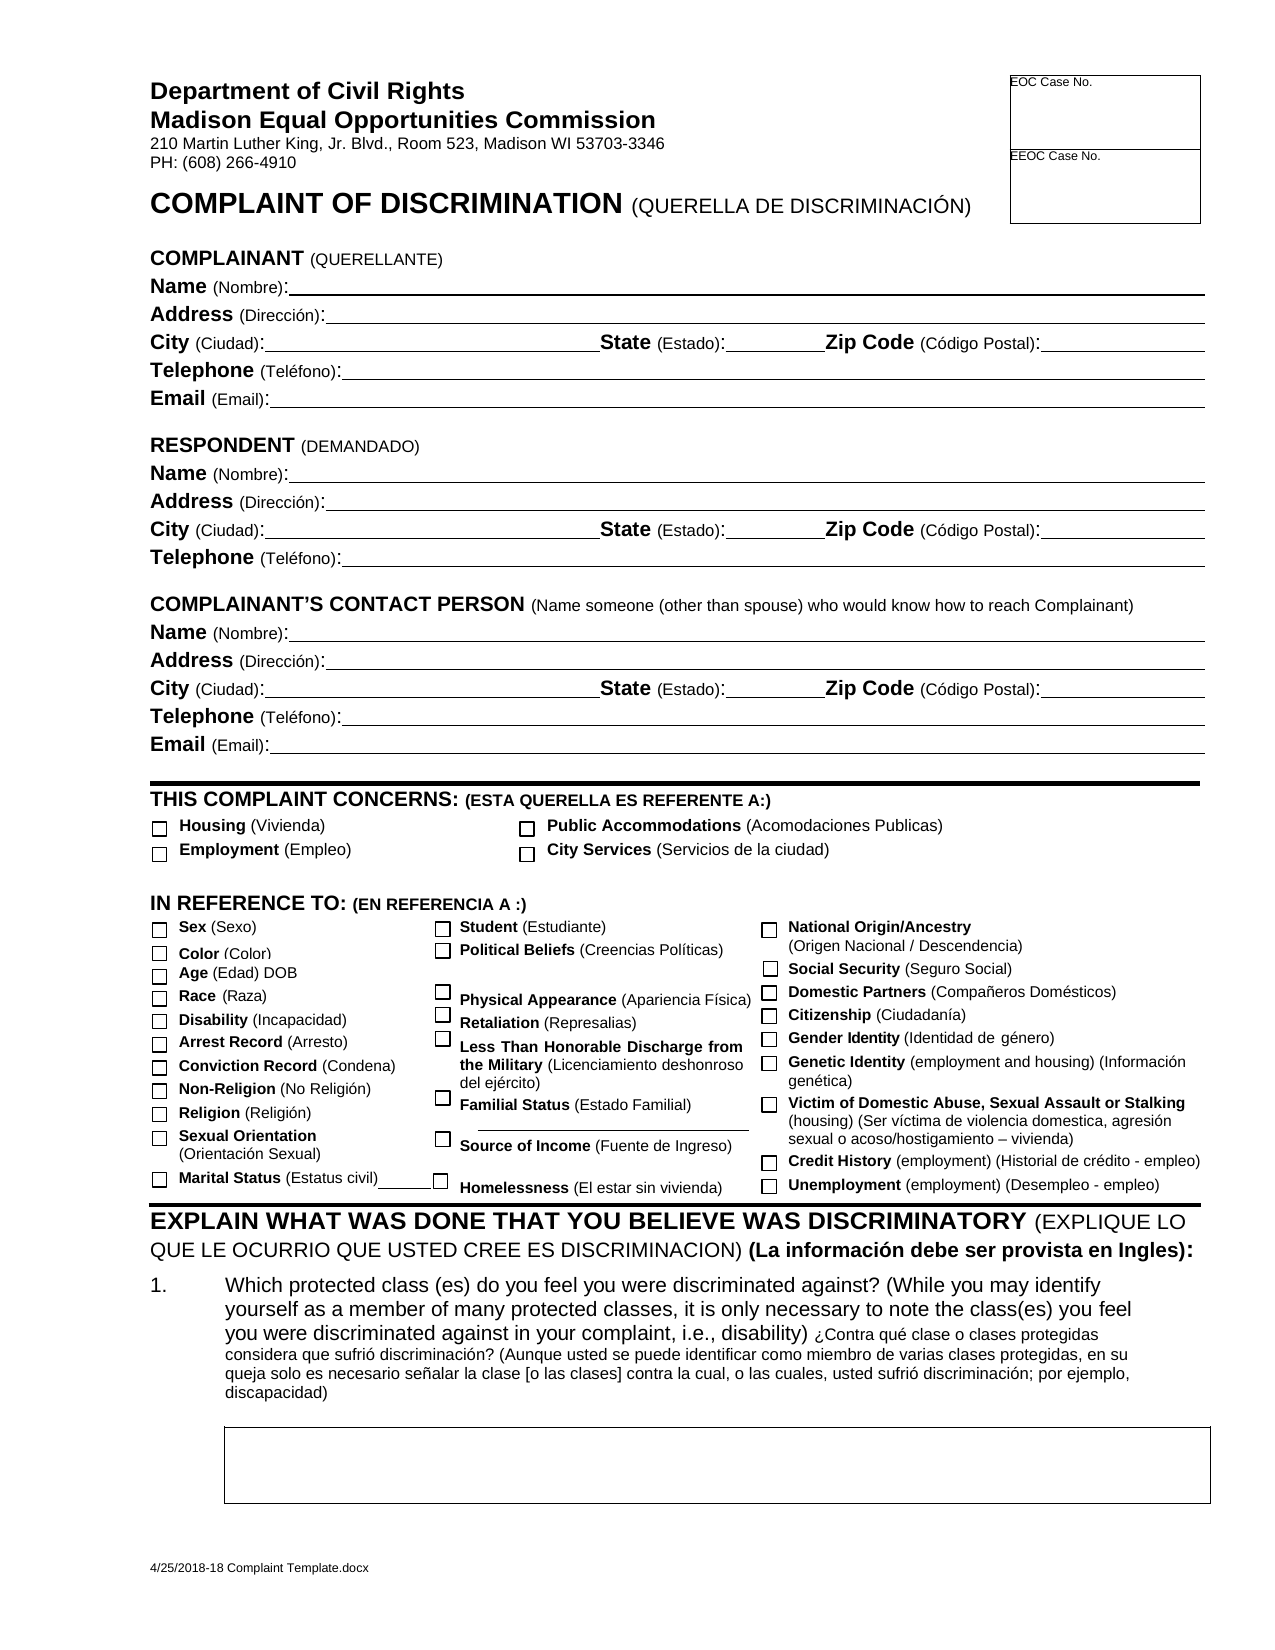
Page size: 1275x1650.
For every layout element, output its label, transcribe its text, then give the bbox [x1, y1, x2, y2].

table_header IN REFERENCE TO: (EN REFERENCIA A :) [149, 891, 1201, 916]
table_cell City Services (Servicios de la ciudad) [449, 838, 1200, 859]
table_cell Conviction Record (Condena) [149, 1052, 433, 1077]
text EXPLAIN WHAT WAS DONE THAT YOU BELIEVE WAS DISCRIMINATORY (EXPLIQUE LO [150, 1207, 1223, 1234]
table_cell Race (Raza) [149, 982, 433, 1005]
table_header THIS COMPLAINT CONCERNS: (ESTA QUERELLA ES REFERENTE A:) [150, 786, 1200, 813]
table_cell EEOC Case No. [1011, 150, 1200, 223]
table_cell Color (Color) [149, 938, 433, 958]
table_cell Marital Status (Estatus civil) [149, 1170, 433, 1202]
text COMPLAINANT (QUERELLANTE) [150, 246, 1223, 270]
table_cell Disability (Incapacidad) [149, 1005, 433, 1028]
text Name (Nombre): Address (Dirección): City (Ciudad): State (Estado): Zip Code (Código Postal): Telephone (Teléfono): Email (Email): [150, 273, 1206, 409]
table_cell [434, 916, 448, 1202]
text RESPONDENT (DEMANDADO) [150, 433, 1223, 457]
table_cell Employment (Empleo) [150, 838, 449, 859]
table_cell Arrest Record (Arresto) [149, 1028, 433, 1052]
table_header EOC Case No. [1011, 76, 1200, 148]
text QUE LE OCURRIO QUE USTED CREE ES DISCRIMINACION) (La información debe ser provista en Ingles): [150, 1235, 1223, 1263]
text COMPLAINANT’S CONTACT PERSON (Name someone (other than spouse) who would know how to reach Complainant) [150, 592, 1223, 616]
table_cell National Origin/Ancestry (Origen Nacional / Descendencia) Social Security (Seguro Social) Domestic Partners (Compañeros Domésticos) Citizenship (Ciudadanía) Gender Identity (Identidad de género) Genetic Identity (employment and housing) (Información genética) Victim of Domestic Abuse, Sexual Assault or Stalking (housing) (Ser víctima de violencia domestica, agresión sexual o acoso/hostigamiento – vivienda) Credit History (employment) (Historial de crédito - empleo) Unemployment (employment) (Desempleo - empleo) [783, 916, 1201, 1202]
table_cell Housing (Vivienda) [150, 813, 449, 838]
table_header Department of Civil Rights Madison Equal Opportunities Commission 210 Martin Luther King, Jr. Blvd., Room 523, Madison WI 53703-3346 PH: (608) 266-4910 COMPLAINT OF DISCRIMINATION (QUERELLA DE DISCRIMINACIÓN) [129, 75, 1010, 223]
table_cell Non-Religion (No Religión) [149, 1077, 433, 1098]
text Name (Nombre): Address (Dirección): City (Ciudad): State (Estado): Zip Code (Código Postal): Telephone (Teléfono): Email (Email): [150, 620, 1206, 756]
table_cell Religion (Religión) [149, 1098, 433, 1122]
table_cell Age (Edad) DOB [149, 959, 433, 982]
table_cell Sexual Orientation (Orientación Sexual) [149, 1122, 433, 1170]
text Name (Nombre): Address (Dirección): City (Ciudad): State (Estado): Zip Code (Código Postal): Telephone (Teléfono): [150, 461, 1206, 569]
table_cell Student (Estudiante) Political Beliefs (Creencias Políticas) Physical Appearance (Apariencia Física) Retaliation (Represalias) Less Than Honorable Discharge from the Military (Licenciamiento deshonroso del ejército) Familial Status (Estado Familial) Source of Income (Fuente de Ingreso) Homelessness (El estar sin vivienda) [448, 916, 783, 1202]
table_cell Sex (Sexo) [149, 916, 433, 938]
table_cell Public Accommodations (Acomodaciones Publicas) [449, 813, 1200, 838]
list Which protected class (es) do you feel you were discriminated against? (While you may identify yourself as a member of many protected classes, it is only necessary to note the class(es) you feel you were discriminated against in your complaint, i.e., disability) ¿Contra qué clase o clases protegidas considera que sufrió discriminación? (Aunque usted se puede identificar como miembro de varias clases protegidas, en su queja solo es necesario señalar la clase [o las clases] contra la cual, o las cuales, usted sufrió discriminación; por ejemplo, discapacidad) [150, 1273, 1168, 1402]
